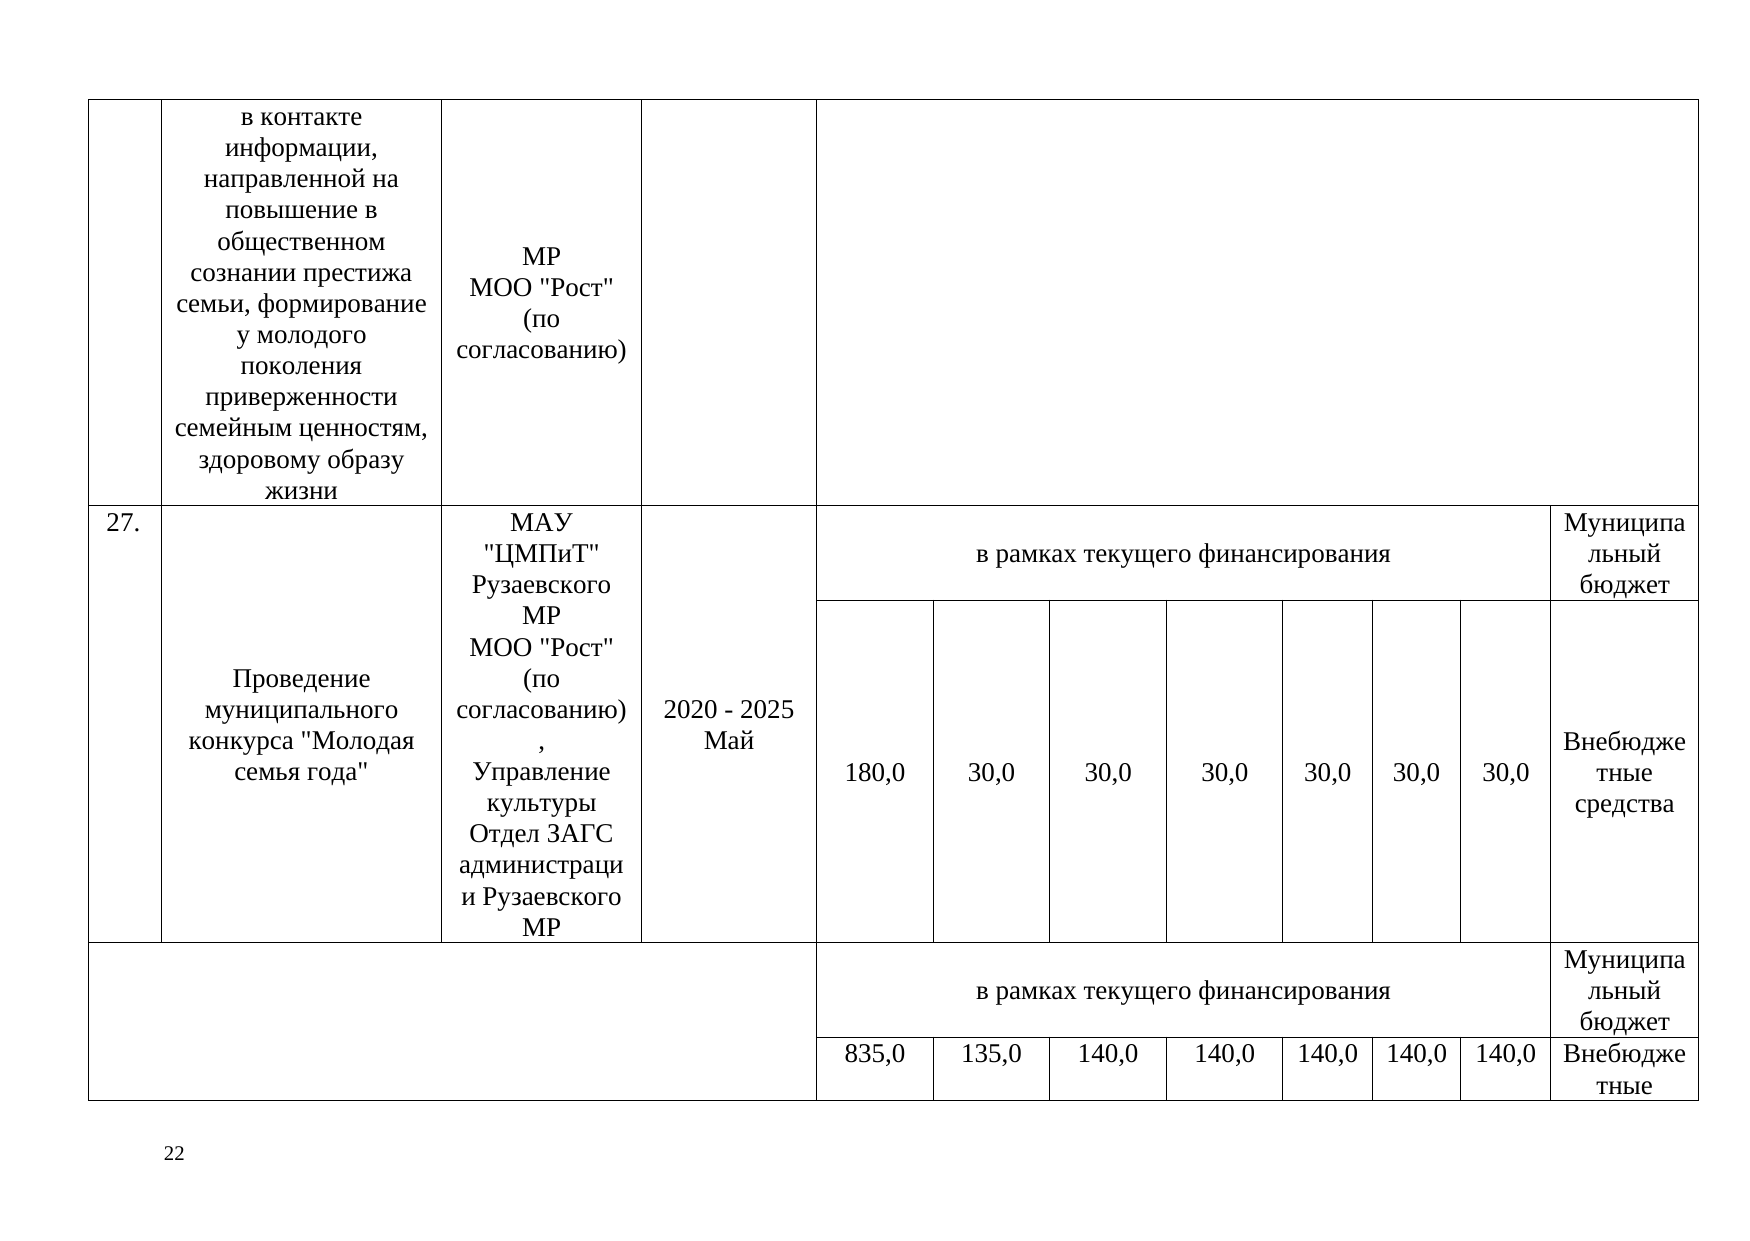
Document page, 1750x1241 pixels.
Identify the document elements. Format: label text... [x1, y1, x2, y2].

table_cell 30,0 [934, 601, 1049, 942]
table_cell в рамках текущего финансирования [817, 943, 1550, 1037]
table_cell 30,0 [1373, 601, 1460, 942]
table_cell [817, 100, 1698, 505]
table_cell 835,0 [817, 1038, 933, 1100]
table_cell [162, 100, 441, 505]
table_cell 140,0 [1373, 1038, 1460, 1100]
table_cell [89, 943, 816, 1100]
table_cell Муниципальный бюджет [1551, 943, 1698, 1037]
table_cell МАУ "ЦМПиТ" Рузаевского МР МОО "Рост" (по согласованию), Управление культуры Отдел ЗАГС администрации Рузаевского МР [442, 506, 641, 942]
table_cell 135,0 [934, 1038, 1049, 1100]
table_cell 30,0 [1283, 601, 1372, 942]
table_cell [1551, 1038, 1698, 1100]
table_cell [89, 100, 161, 505]
table_cell 2020 - 2025 Май [642, 506, 816, 942]
table_cell 140,0 [1461, 1038, 1550, 1100]
table_cell 140,0 [1283, 1038, 1372, 1100]
table_cell Муниципальный бюджет [1551, 506, 1698, 599]
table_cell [642, 100, 816, 505]
table_cell 140,0 [1050, 1038, 1166, 1100]
table_cell Проведение муниципального конкурса "Молодая семья года" [162, 506, 441, 942]
table_cell 30,0 [1461, 601, 1550, 942]
table_cell 180,0 [817, 601, 933, 942]
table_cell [442, 100, 641, 505]
table_cell Внебюджетные средства [1551, 601, 1698, 942]
table_cell 30,0 [1167, 601, 1282, 942]
table_cell [89, 506, 161, 942]
table_cell 140,0 [1167, 1038, 1282, 1100]
table_cell в рамках текущего финансирования [817, 506, 1550, 599]
table_cell 30,0 [1050, 601, 1166, 942]
